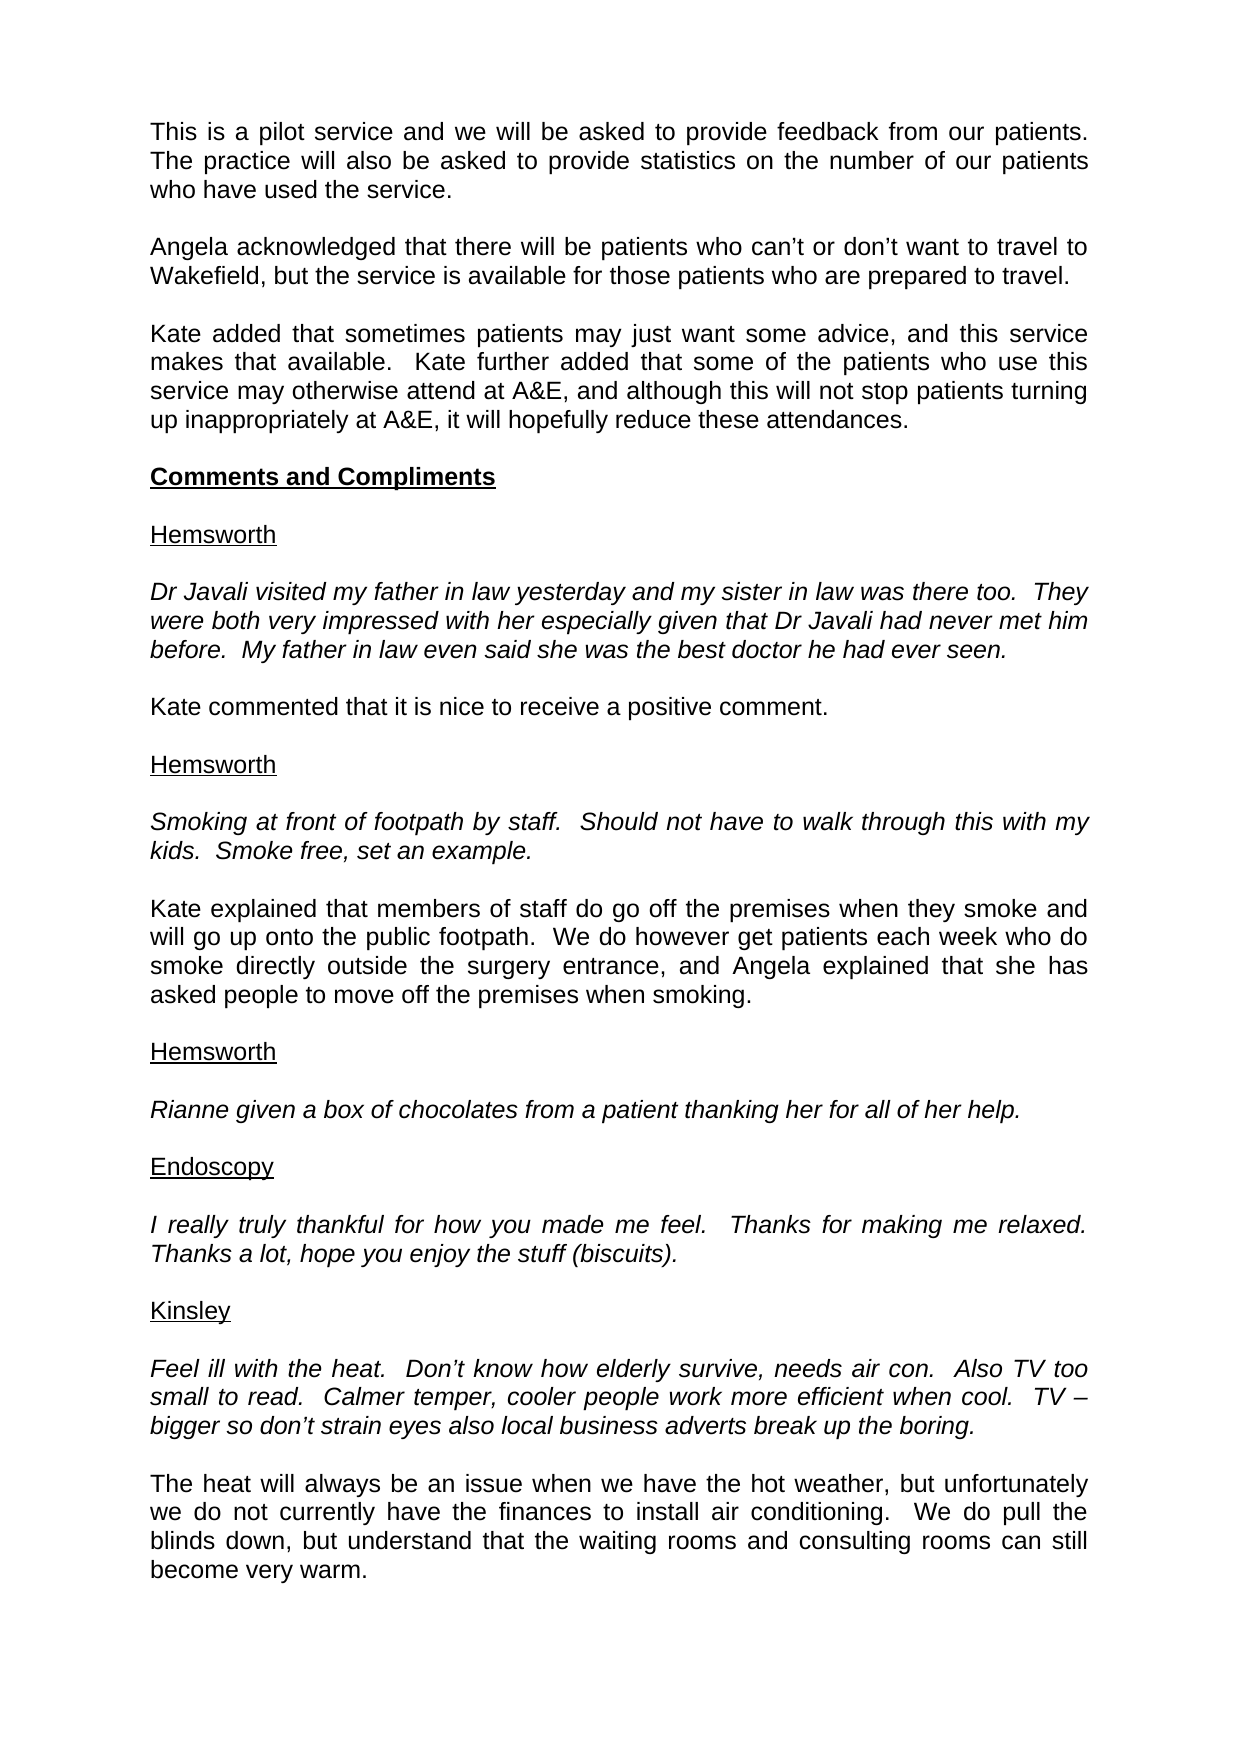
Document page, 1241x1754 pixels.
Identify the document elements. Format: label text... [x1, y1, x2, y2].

text Feel ill with the heat. Don’t know how elderly survive, needs air con. Also TV too small to read. Calmer temper, cooler people work more efficient when cool. TV – bigger so don’t strain eyes also local business adverts break up the boring. [150, 1354, 1090, 1440]
text Comments and Compliments [150, 462, 1090, 491]
text Hemsworth [150, 1037, 1090, 1066]
text Kate commented that it is nice to receive a positive comment. [150, 692, 1090, 721]
text Dr Javali visited my father in law yesterday and my sister in law was there too. They were both very impressed with her especially given that Dr Javali had never met him before. My father in law even said she was the best doctor he had ever seen. [150, 577, 1090, 664]
text Rianne given a box of chocolates from a patient thanking her for all of her help. [150, 1095, 1090, 1124]
text Kate explained that members of staff do go off the premises when they smoke and will go up onto the public footpath. We do however get patients each week who do smoke directly outside the surgery entrance, and Angela explained that she has asked people to move off the premises when smoking. [150, 894, 1090, 1009]
text Angela acknowledged that there will be patients who can’t or don’t want to travel to Wakefield, but the service is available for those patients who are prepared to travel. [150, 232, 1090, 290]
text The heat will always be an issue when we have the hot weather, but unfortunately we do not currently have the finances to install air conditioning. We do pull the blinds down, but understand that the waiting rooms and consulting rooms can still become very warm. [150, 1469, 1090, 1584]
text This is a pilot service and we will be asked to provide feedback from our patients. The practice will also be asked to provide statistics on the number of our patients who have used the service. [150, 117, 1090, 204]
text Kinsley [150, 1296, 1090, 1325]
text Smoking at front of footpath by staff. Should not have to walk through this with my kids. Smoke free, set an example. [150, 807, 1090, 865]
text Kate added that sometimes patients may just want some advice, and this service makes that available. Kate further added that some of the patients who use this service may otherwise attend at A&E, and although this will not stop patients turning up inappropriately at A&E, it will hopefully reduce these attendances. [150, 319, 1090, 434]
text Hemsworth [150, 750, 1090, 779]
text I really truly thankful for how you made me feel. Thanks for making me relaxed. Thanks a lot, hope you enjoy the stuff (biscuits). [150, 1210, 1090, 1267]
text Hemsworth [150, 520, 1090, 549]
text Endoscopy [150, 1152, 1090, 1181]
